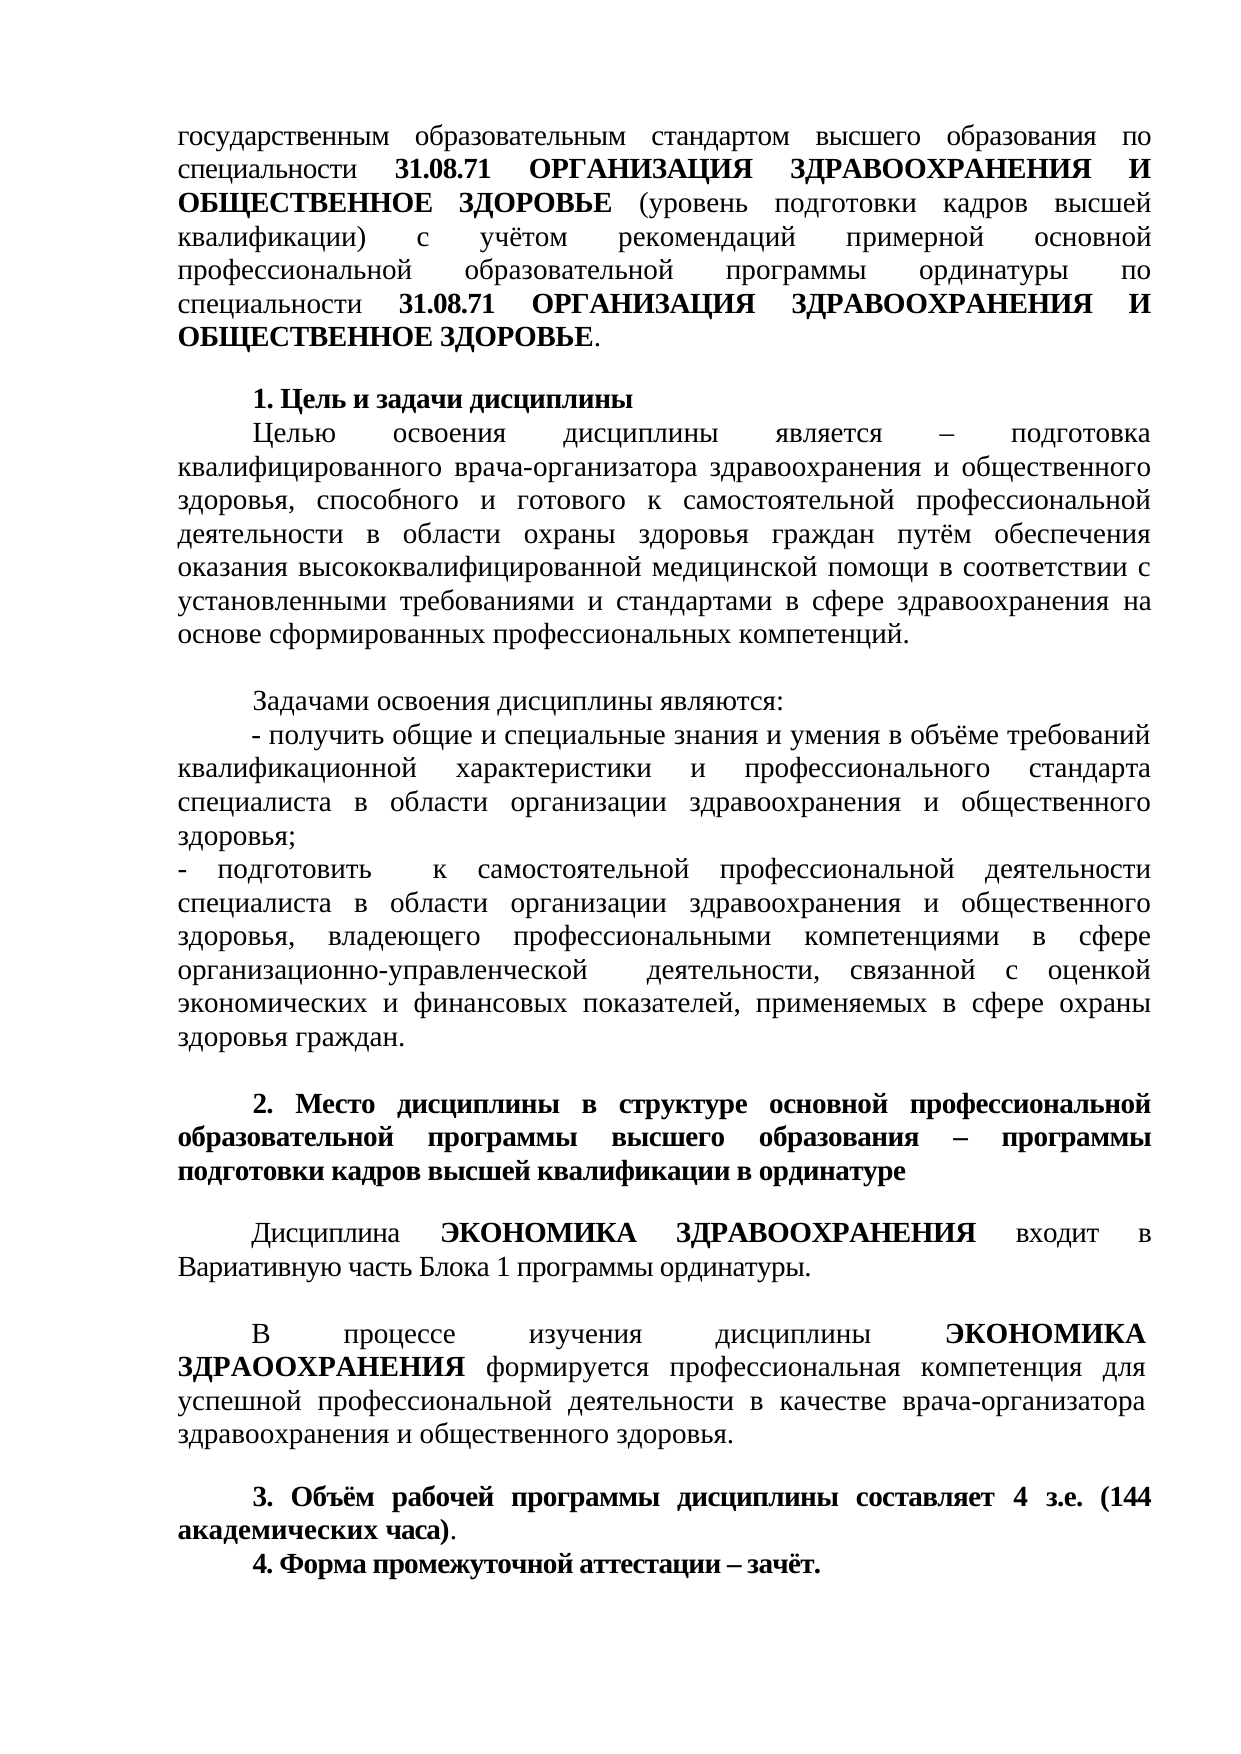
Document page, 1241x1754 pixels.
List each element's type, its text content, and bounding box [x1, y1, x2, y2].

text Целью освоения дисциплины является – подготовка квалифицированного врача-организатора здравоохранения и общественного здоровья, способного и готового к самостоятельной профессиональной деятельности в области охраны здоровья граждан путём обеспечения оказания высококвалифицированной медицинской помощи в соответствии с установленными требованиями и стандартами в сфере здравоохранения на основе сформированных профессиональных компетенций. [177, 415, 1152, 650]
text 1. Цель и задачи дисциплины [177, 382, 1152, 415]
text Дисциплина экономика здравоохранения входит в Вариативную часть Блока 1 программы ординатуры. [177, 1215, 1152, 1282]
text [177, 118, 1152, 353]
text 3. Объём рабочей программы дисциплины составляет 4 з.е. (144 академических часа). [177, 1479, 1152, 1546]
text 2. Место дисциплины в структуре основной профессиональной образовательной программы высшего образования – программы подготовки кадров высшей квалификации в ординатуре [177, 1086, 1152, 1187]
text Задачами освоения дисциплины являются: [177, 683, 1152, 717]
text 4. Форма промежуточной аттестации – зачёт. [177, 1546, 1152, 1579]
text - подготовить к самостоятельной профессиональной деятельности специалиста в области организации здравоохранения и общественного здоровья, владеющего профессиональными компетенциями в сфере организационно-управленческой деятельности, связанной с оценкой экономических и финансовых показателей, применяемых в сфере охраны здоровья граждан. [177, 851, 1152, 1052]
text - получить общие и специальные знания и умения в объёме требований квалификационной характеристики и профессионального стандарта специалиста в области организации здравоохранения и общественного здоровья; [177, 717, 1152, 851]
text В процессе изучения дисциплины ЭКОНОМИКА ЗДРАООХРАНЕНИЯ формируется профессиональная компетенция для успешной профессиональной деятельности в качестве врача-организатора здравоохранения и общественного здоровья. [177, 1316, 1146, 1450]
